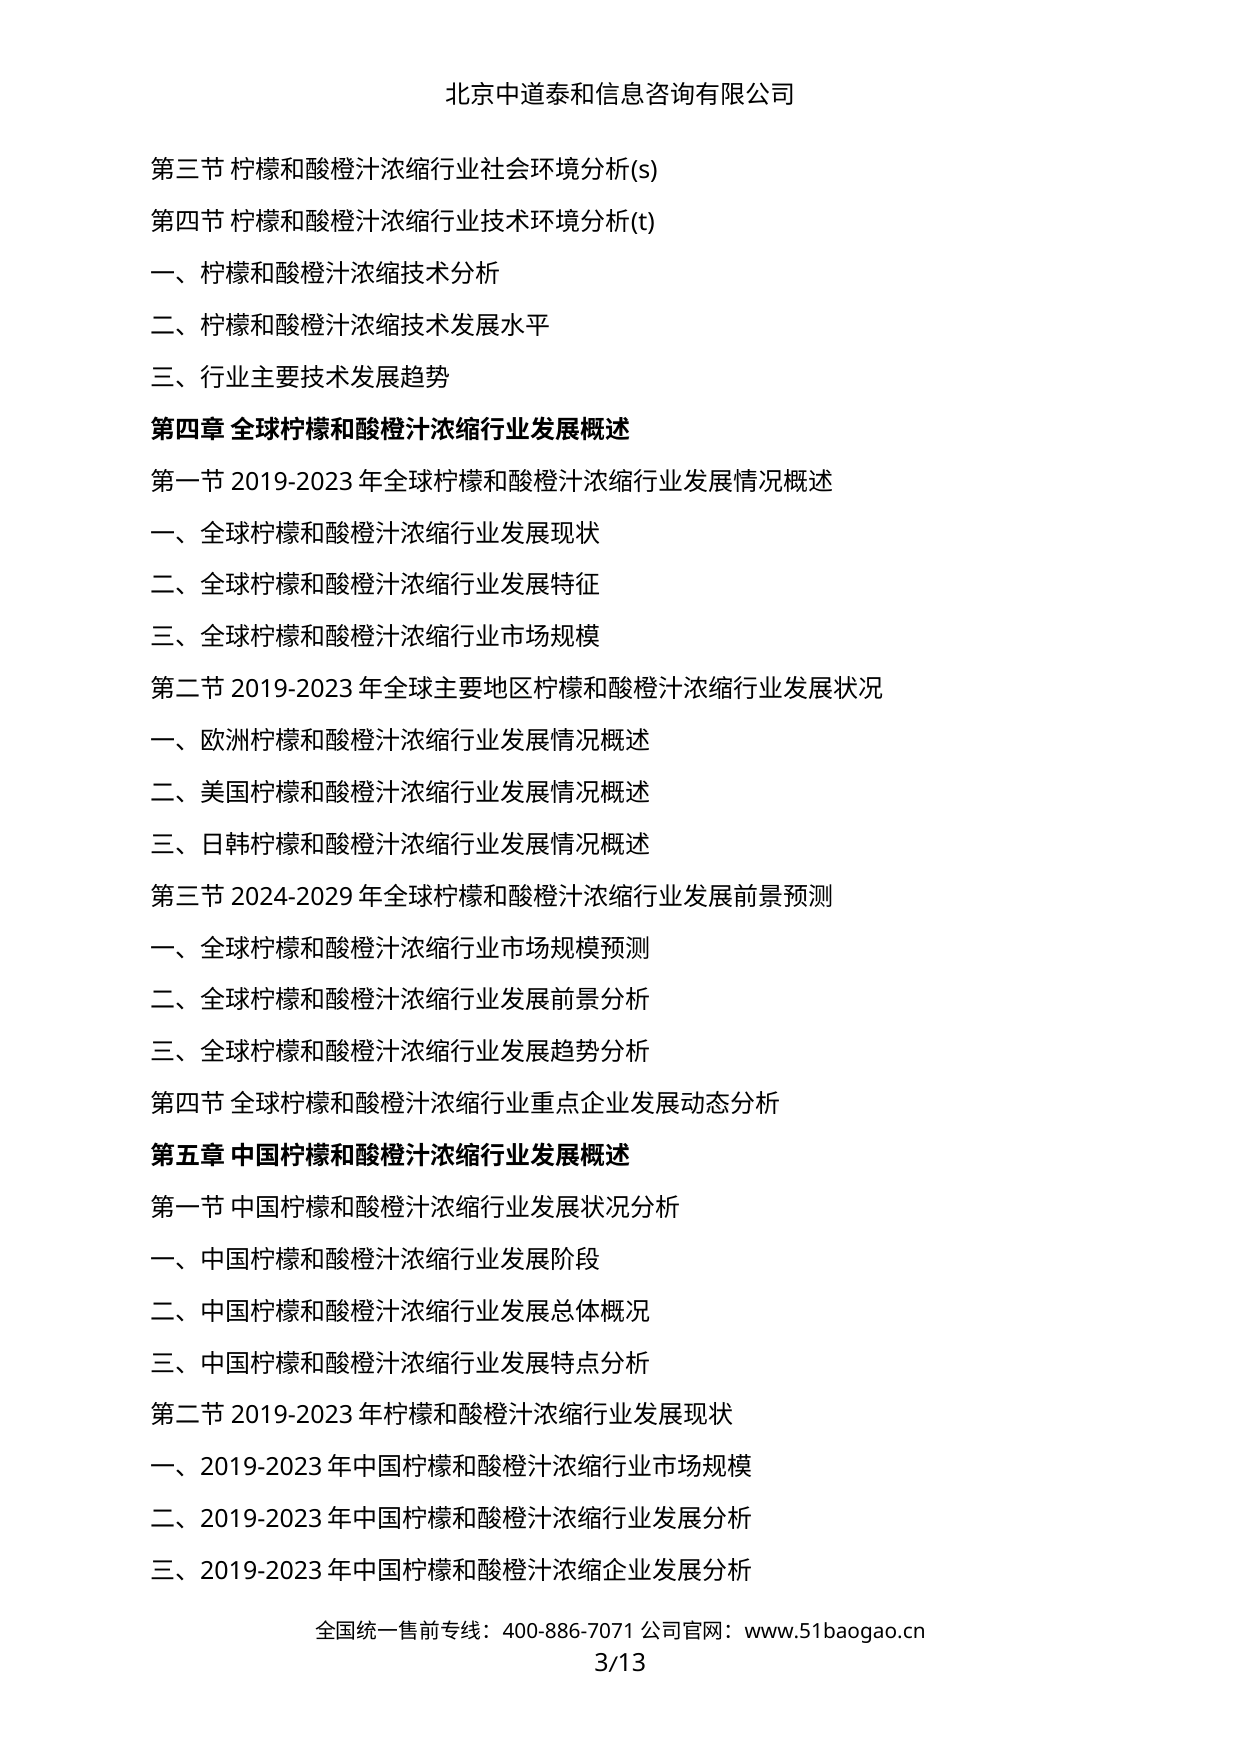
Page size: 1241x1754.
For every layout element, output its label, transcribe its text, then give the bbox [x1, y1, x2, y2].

text 三、日韩柠檬和酸橙汁浓缩行业发展情况概述 [150, 824, 1090, 861]
text 二、2019-2023年中国柠檬和酸橙汁浓缩行业发展分析 [150, 1499, 1090, 1535]
text 第五章 中国柠檬和酸橙汁浓缩行业发展概述 [150, 1136, 1090, 1172]
text 二、全球柠檬和酸橙汁浓缩行业发展特征 [150, 565, 1090, 601]
text 一、2019-2023年中国柠檬和酸橙汁浓缩行业市场规模 [150, 1447, 1090, 1483]
text 一、全球柠檬和酸橙汁浓缩行业市场规模预测 [150, 928, 1090, 964]
text 二、中国柠檬和酸橙汁浓缩行业发展总体概况 [150, 1291, 1090, 1327]
text 第三节 2024-2029年全球柠檬和酸橙汁浓缩行业发展前景预测 [150, 876, 1090, 912]
text 一、中国柠檬和酸橙汁浓缩行业发展阶段 [150, 1239, 1090, 1276]
text 第一节 2019-2023年全球柠檬和酸橙汁浓缩行业发展情况概述 [150, 461, 1090, 497]
text 三、全球柠檬和酸橙汁浓缩行业发展趋势分析 [150, 1032, 1090, 1068]
text 二、美国柠檬和酸橙汁浓缩行业发展情况概述 [150, 772, 1090, 809]
text 第四节 柠檬和酸橙汁浓缩行业技术环境分析(t) [150, 202, 1090, 238]
text 第四节 全球柠檬和酸橙汁浓缩行业重点企业发展动态分析 [150, 1084, 1090, 1120]
text 三、中国柠檬和酸橙汁浓缩行业发展特点分析 [150, 1343, 1090, 1379]
text 一、柠檬和酸橙汁浓缩技术分析 [150, 254, 1090, 290]
text 一、欧洲柠檬和酸橙汁浓缩行业发展情况概述 [150, 721, 1090, 757]
text 二、柠檬和酸橙汁浓缩技术发展水平 [150, 306, 1090, 342]
text 第二节 2019-2023年柠檬和酸橙汁浓缩行业发展现状 [150, 1395, 1090, 1431]
text 第四章 全球柠檬和酸橙汁浓缩行业发展概述 [150, 409, 1090, 446]
text 第三节 柠檬和酸橙汁浓缩行业社会环境分析(s) [150, 150, 1090, 186]
text 三、行业主要技术发展趋势 [150, 357, 1090, 394]
text 第二节 2019-2023年全球主要地区柠檬和酸橙汁浓缩行业发展状况 [150, 669, 1090, 705]
text 二、全球柠檬和酸橙汁浓缩行业发展前景分析 [150, 980, 1090, 1016]
text 三、全球柠檬和酸橙汁浓缩行业市场规模 [150, 617, 1090, 653]
text 第一节 中国柠檬和酸橙汁浓缩行业发展状况分析 [150, 1187, 1090, 1224]
text 一、全球柠檬和酸橙汁浓缩行业发展现状 [150, 513, 1090, 549]
text 三、2019-2023年中国柠檬和酸橙汁浓缩企业发展分析 [150, 1551, 1090, 1587]
